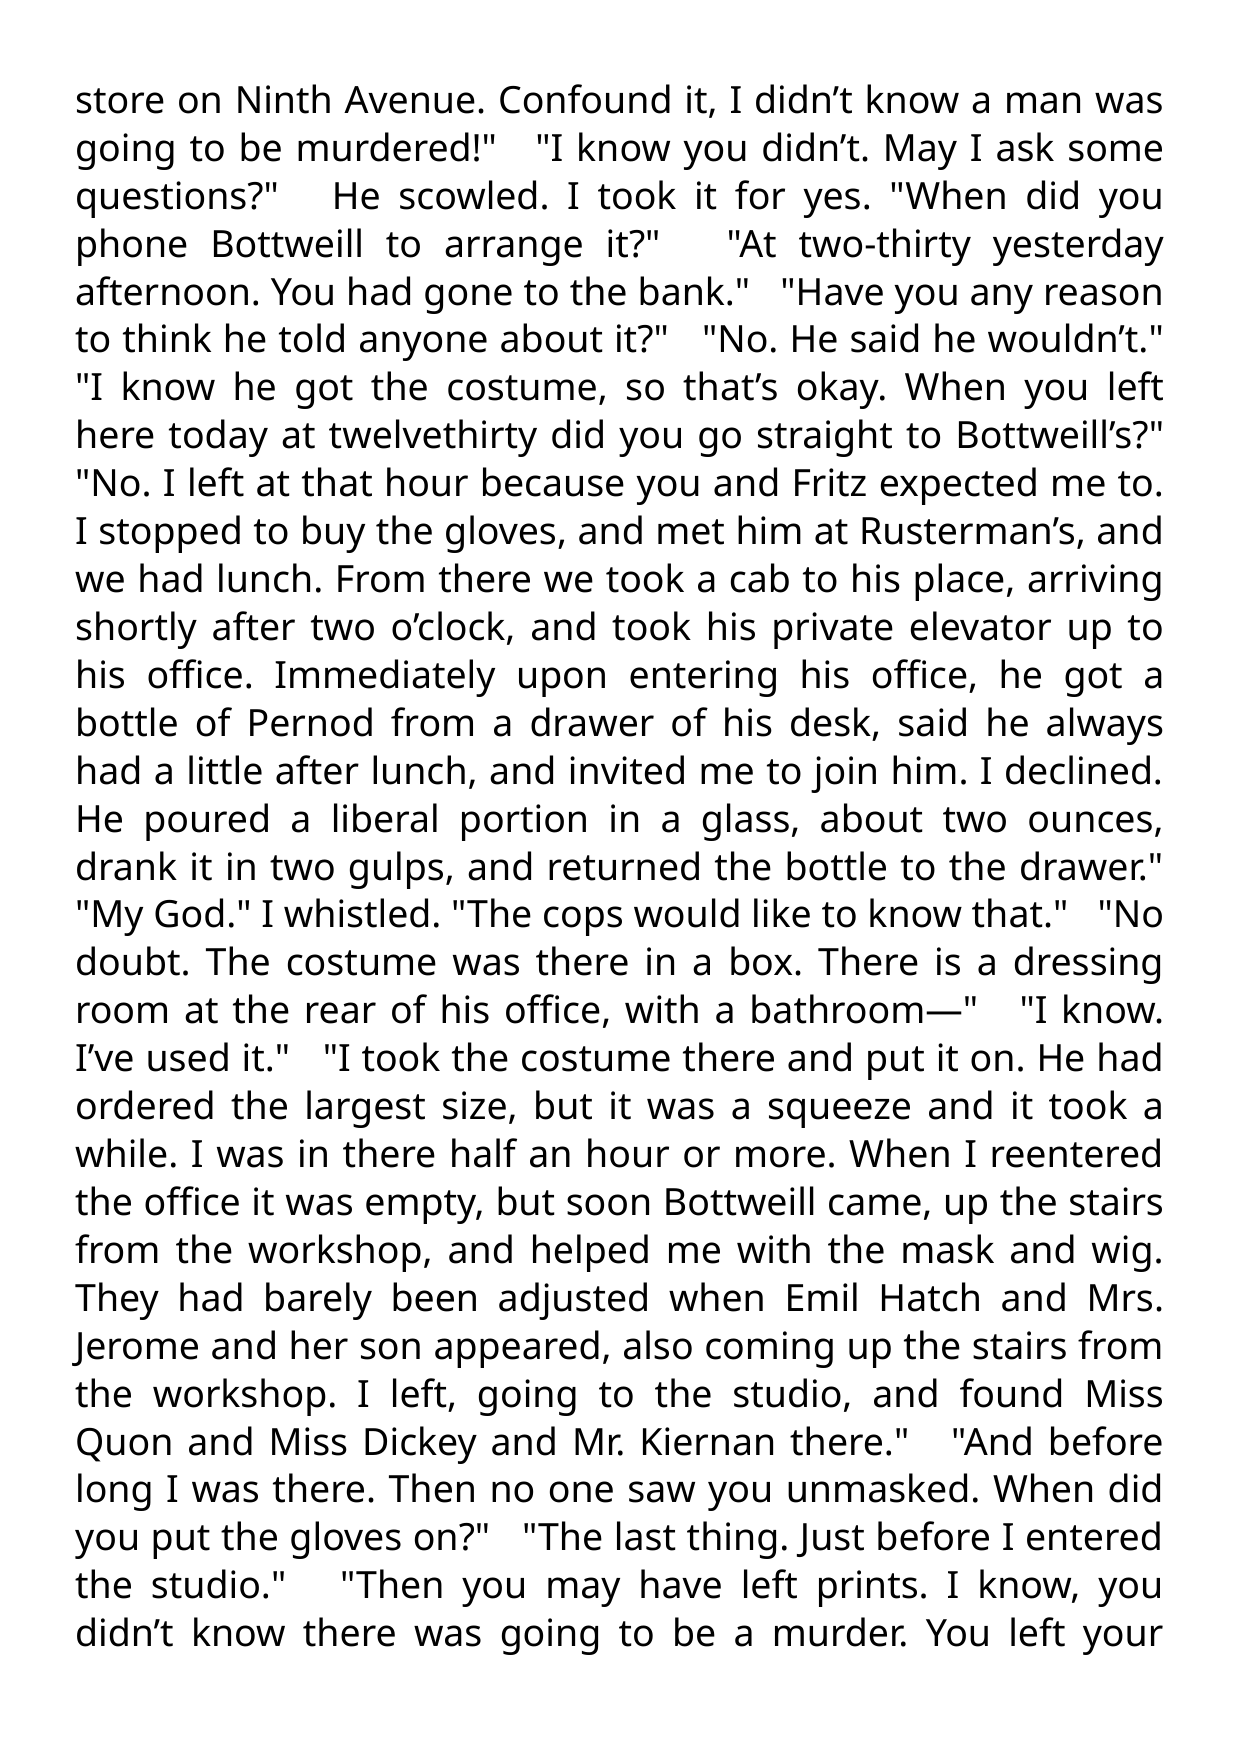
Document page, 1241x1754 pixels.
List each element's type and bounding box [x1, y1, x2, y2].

text [75, 75, 1165, 1656]
